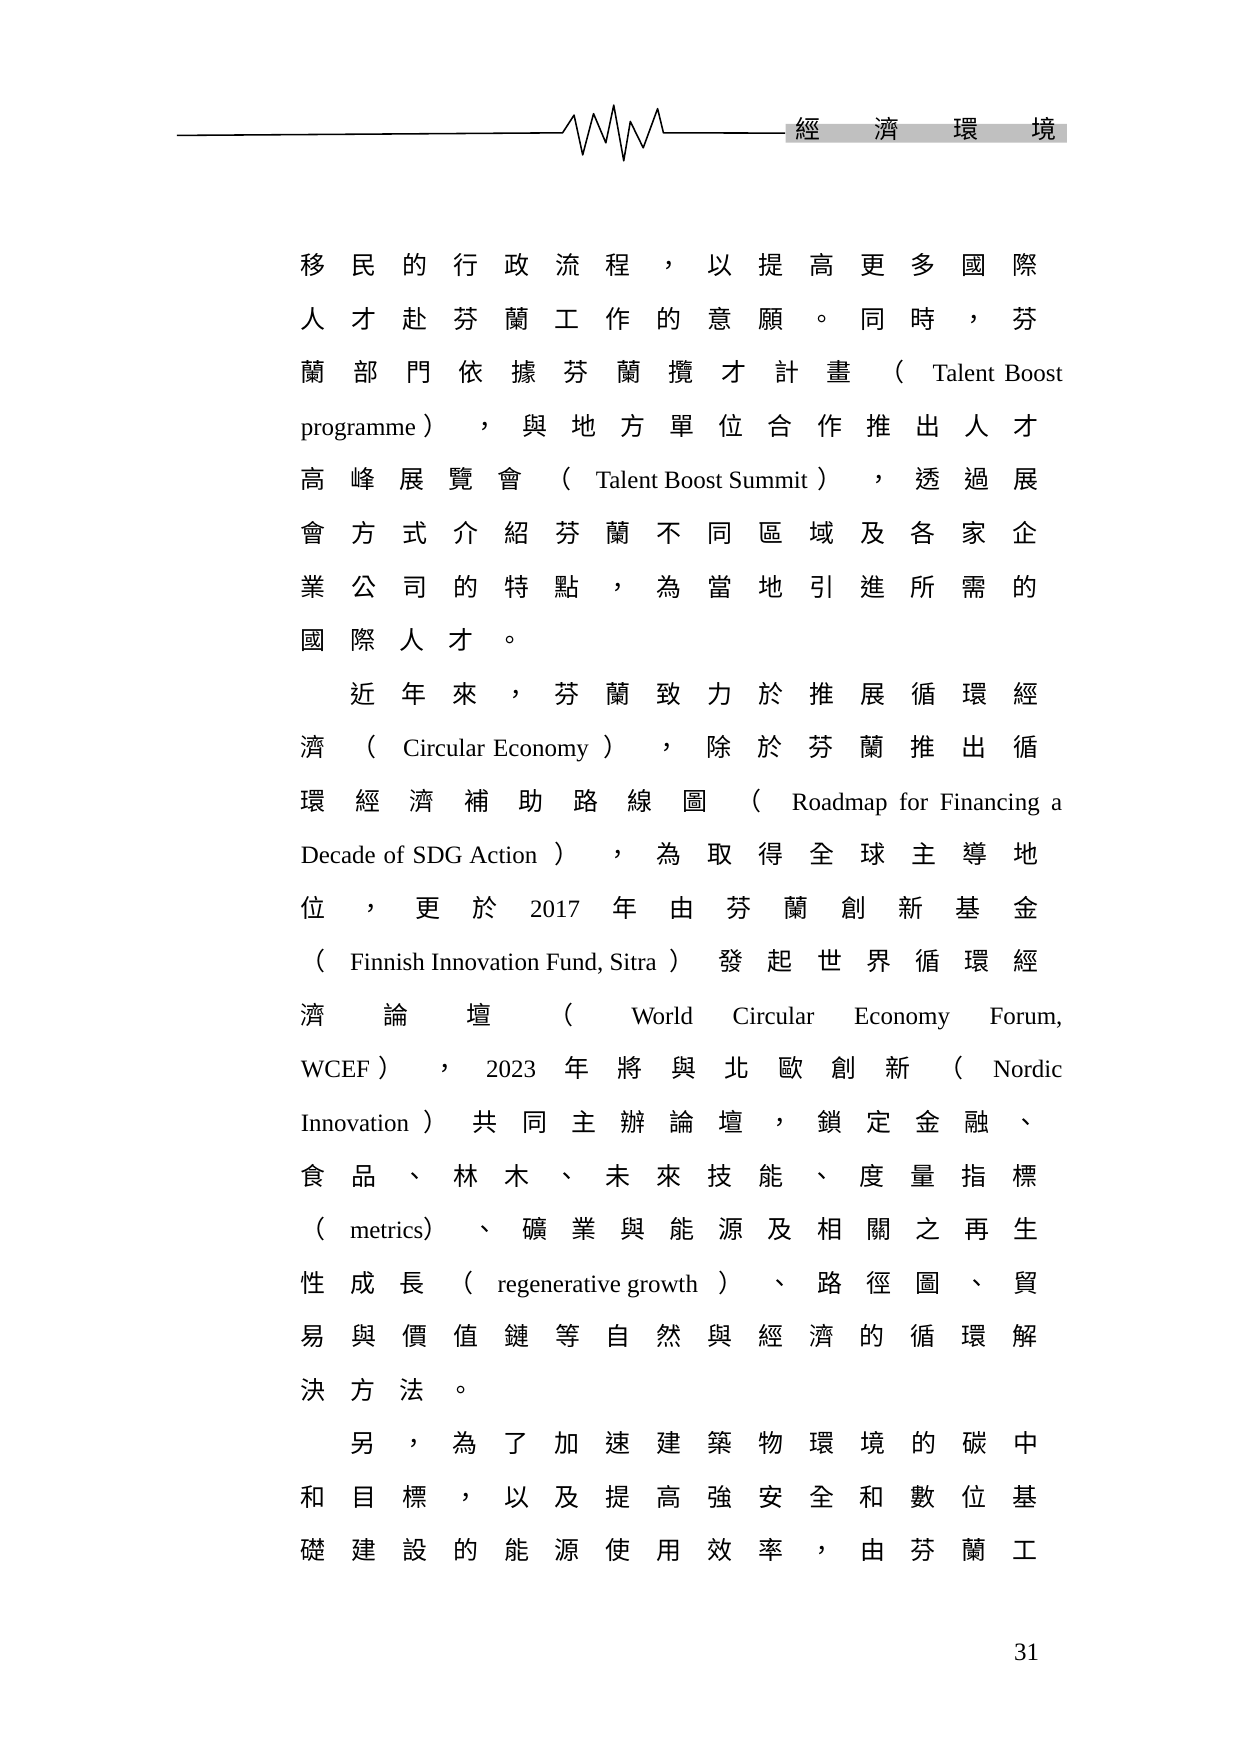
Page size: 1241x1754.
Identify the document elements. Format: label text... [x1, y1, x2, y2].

text 近年來，芬蘭致力於推展循環經濟（Circular Economy），除於芬蘭推出循環經濟補助路線圖（Roadmap for Financing a Decade of SDG Action），為取得全球主導地位，更於2017年由芬蘭創新基金（Finnish Innovation Fund, Sitra）發起世界循環經濟論壇（World Circular Economy Forum, WCEF），2023年將與北歐創新（Nordic Innovation）共同主辦論壇，鎖定金融、食品、林木、未來技能、度量指標（metrics）、礦業與能源及相關之再生性成長（regenerative growth）、路徑圖、貿易與價值鏈等自然與經濟的循環解決方法。 [276, 666, 1063, 1415]
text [276, 1415, 1063, 1576]
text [276, 237, 1063, 666]
